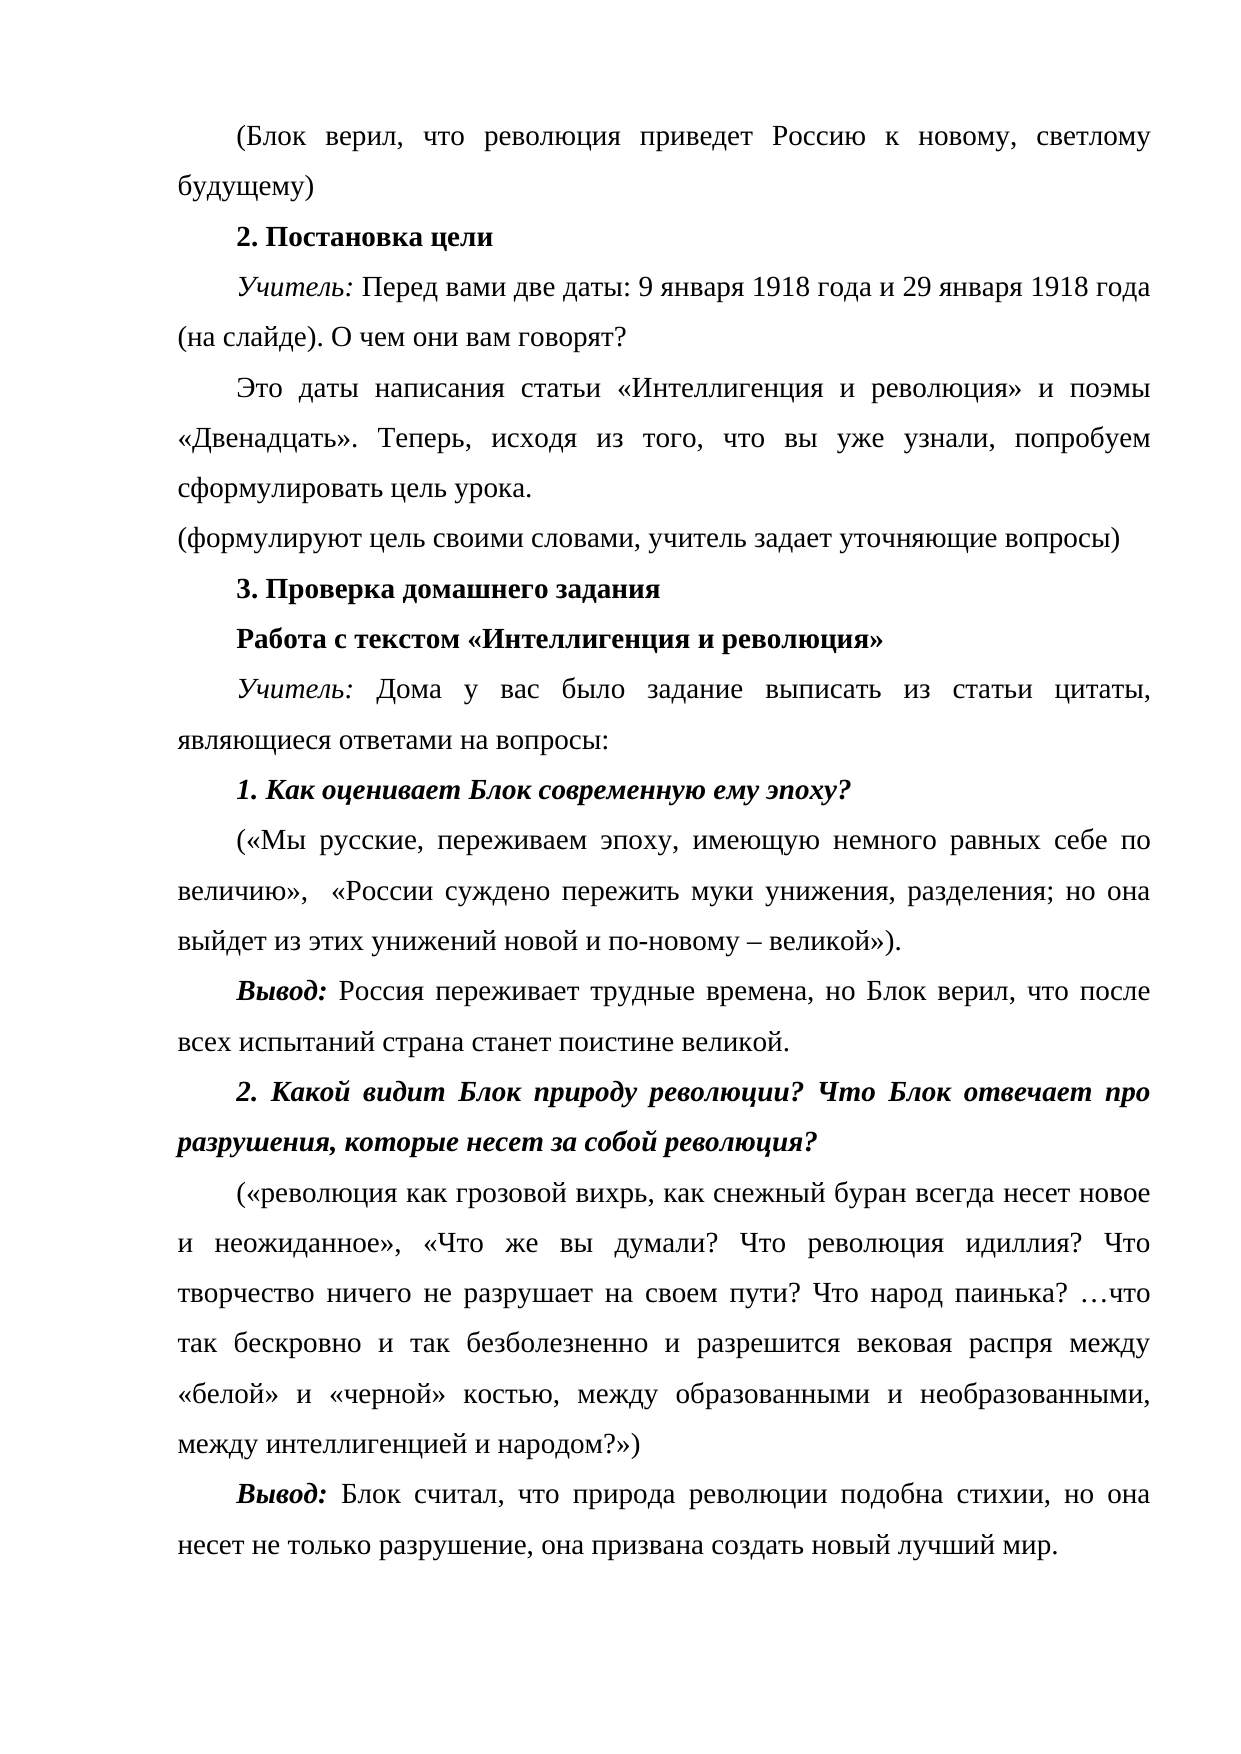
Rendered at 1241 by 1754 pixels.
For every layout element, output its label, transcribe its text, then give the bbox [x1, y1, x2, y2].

text Учитель: Дома у вас было задание выписать из статьи цитаты, являющиеся ответами на вопросы: [177, 672, 1152, 755]
text 2. Какой видит Блок природу революции? Что Блок отвечает про разрушения, которые несет за собой революция? [177, 1074, 1152, 1158]
text («революция как грозовой вихрь, как снежный буран всегда несет новое и неожиданное», «Что же вы думали? Что революция идиллия? Что творчество ничего не разрушает на своем пути? Что народ паинька? …что так бескровно и так безболезненно и разрешится вековая распря между «белой» и «черной» костью, между образованными и необразованными, между интеллигенцией и народом?») [177, 1175, 1152, 1460]
text Это даты написания статьи «Интеллигенция и революция» и поэмы «Двенадцать». Теперь, исходя из того, что вы уже узнали, попробуем сформулировать цель урока. [177, 370, 1152, 504]
text («Мы русские, переживаем эпоху, имеющую немного равных себе по величию», «России суждено пережить муки унижения, разделения; но она выйдет из этих унижений новой и по-новому – великой»). [177, 822, 1152, 957]
text Работа с текстом «Интеллигенция и революция» [177, 621, 1152, 655]
text Вывод: Россия переживает трудные времена, но Блок верил, что после всех испытаний страна станет поистине великой. [177, 973, 1152, 1057]
text Учитель: Перед вами две даты: 9 января 1918 года и 29 января 1918 года (на слайде). О чем они вам говорят? [177, 269, 1152, 353]
text 1. Как оценивает Блок современную ему эпоху? [177, 772, 1152, 806]
text (формулируют цель своими словами, учитель задает уточняющие вопросы) [177, 521, 1152, 554]
text 3. Проверка домашнего задания [177, 571, 1152, 604]
text 2. Постановка цели [177, 219, 1152, 252]
text Вывод: Блок считал, что природа революции подобна стихии, но она несет не только разрушение, она призвана создать новый лучший мир. [177, 1477, 1152, 1560]
text (Блок верил, что революция приведет Россию к новому, светлому будущему) [177, 118, 1152, 202]
